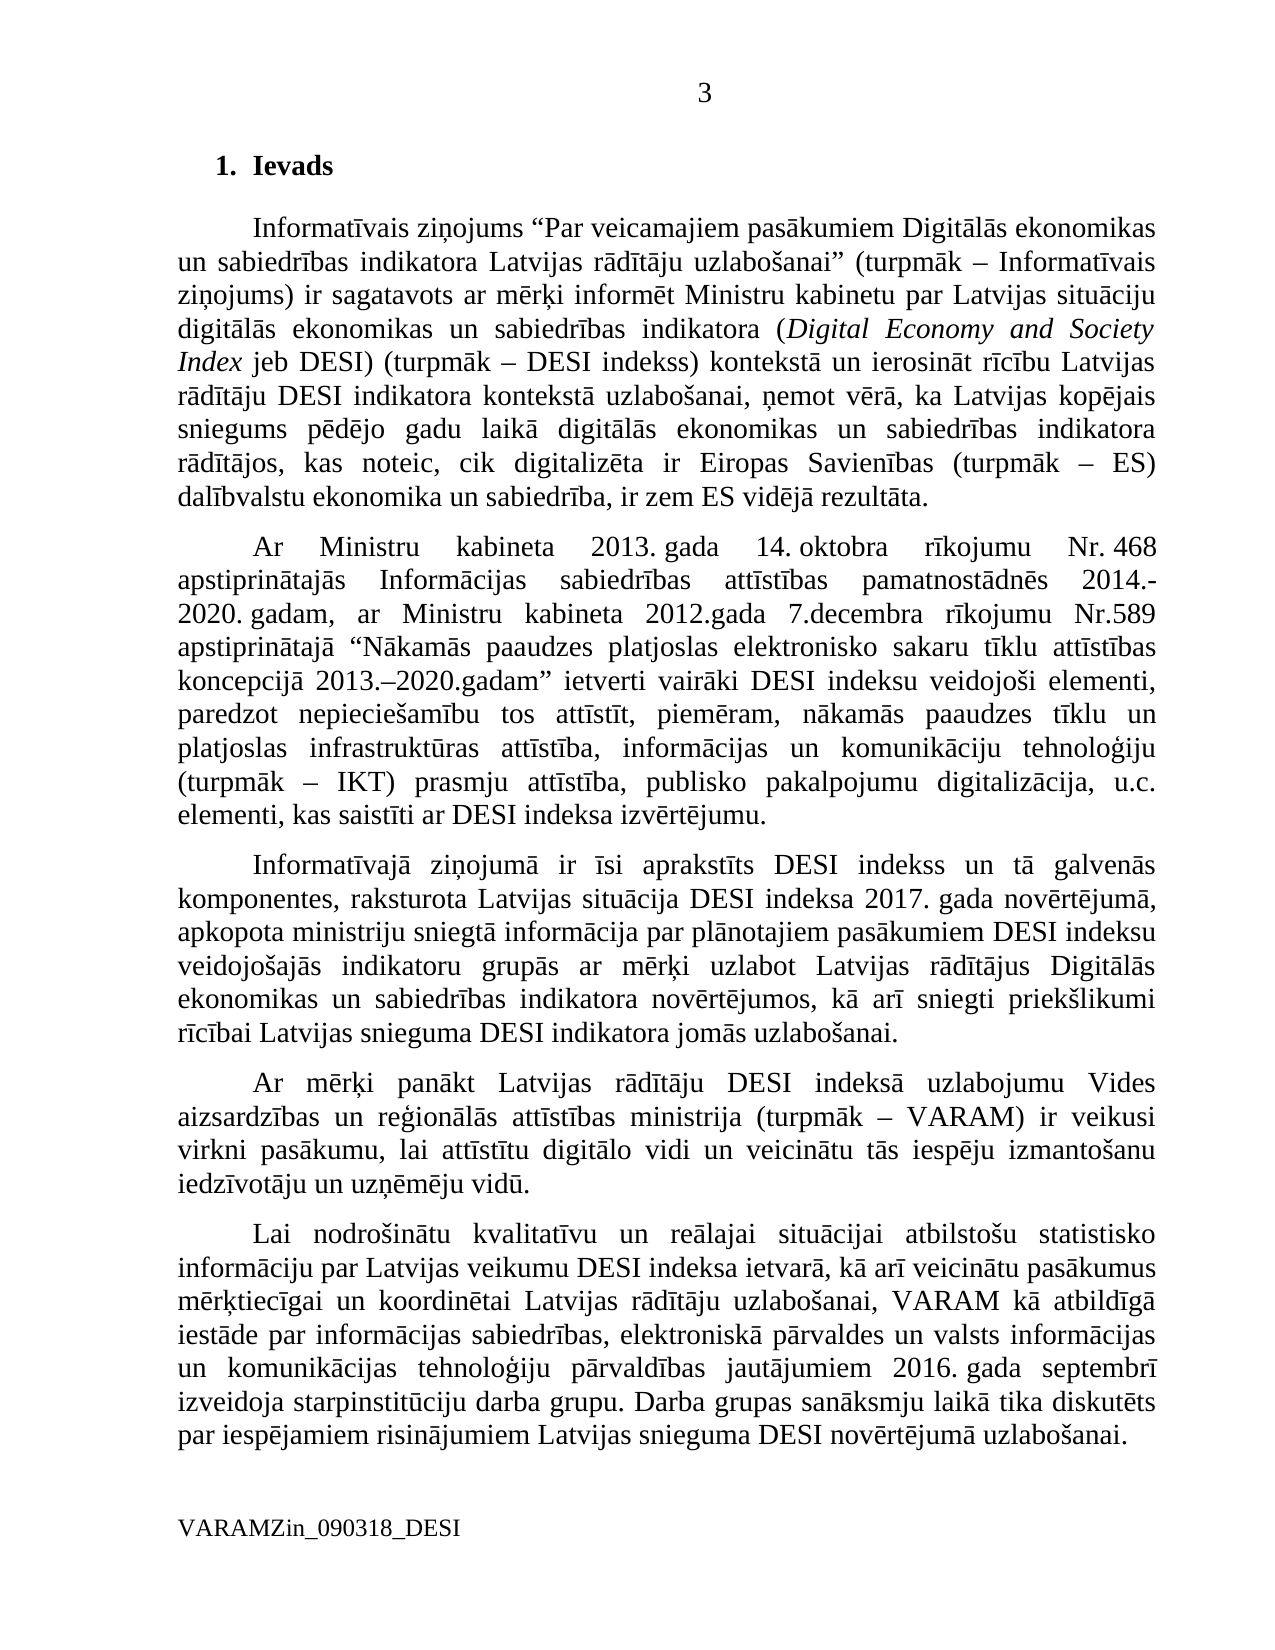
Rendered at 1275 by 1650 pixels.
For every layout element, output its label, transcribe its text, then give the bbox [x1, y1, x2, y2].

subtitle Ievads [215, 148, 1157, 181]
text Ar mērķi panākt Latvijas rādītāju DESI indeksā uzlabojumu Vides aizsardzības un reģionālās attīstības ministrija (turpmāk – VARAM) ir veikusi virkni pasākumu, lai attīstītu digitālo vidi un veicinātu tās iespēju izmantošanu iedzīvotāju un uzņēmēju vidū. [177, 1065, 1157, 1199]
text Lai nodrošinātu kvalitatīvu un reālajai situācijai atbilstošu statistisko informāciju par Latvijas veikumu DESI indeksa ietvarā, kā arī veicinātu pasākumus mērķtiecīgai un koordinētai Latvijas rādītāju uzlabošanai, VARAM kā atbildīgā iestāde par informācijas sabiedrības, elektroniskā pārvaldes un valsts informācijas un komunikācijas tehnoloģiju pārvaldības jautājumiem 2016. gada septembrī izveidoja starpinstitūciju darba grupu. Darba grupas sanāksmju laikā tika diskutēts par iespējamiem risinājumiem Latvijas snieguma DESI novērtējumā uzlabošanai. [177, 1216, 1157, 1451]
text Informatīvajā ziņojumā ir īsi aprakstīts DESI indekss un tā galvenās komponentes, raksturota Latvijas situācija DESI indeksa 2017. gada novērtējumā, apkopota ministriju sniegtā informācija par plānotajiem pasākumiem DESI indeksu veidojošajās indikatoru grupās ar mērķi uzlabot Latvijas rādītājus Digitālās ekonomikas un sabiedrības indikatora novērtējumos, kā arī sniegti priekšlikumi rīcībai Latvijas snieguma DESI indikatora jomās uzlabošanai. [177, 847, 1157, 1049]
text Ar Ministru kabineta 2013. gada 14. oktobra rīkojumu Nr. 468 apstiprinātajās Informācijas sabiedrības attīstības pamatnostādnēs 2014.-2020. gadam, ar Ministru kabineta 2012.gada 7.decembra rīkojumu Nr.589 apstiprinātajā “Nākamās paaudzes platjoslas elektronisko sakaru tīklu attīstības koncepcijā 2013.–2020.gadam” ietverti vairāki DESI indeksu veidojoši elementi, paredzot nepieciešamību tos attīstīt, piemēram, nākamās paaudzes tīklu un platjoslas infrastruktūras attīstība, informācijas un komunikāciju tehnoloģiju (turpmāk – IKT) prasmju attīstība, publisko pakalpojumu digitalizācija, u.c. elementi, kas saistīti ar DESI indeksa izvērtējumu. [177, 529, 1157, 831]
text Informatīvais ziņojums “Par veicamajiem pasākumiem Digitālās ekonomikas un sabiedrības indikatora Latvijas rādītāju uzlabošanai” (turpmāk – Informatīvais ziņojums) ir sagatavots ar mērķi informēt Ministru kabinetu par Latvijas situāciju digitālās ekonomikas un sabiedrības indikatora (Digital Economy and Society Index jeb DESI) (turpmāk – DESI indekss) kontekstā un ierosināt rīcību Latvijas rādītāju DESI indikatora kontekstā uzlabošanai, ņemot vērā, ka Latvijas kopējais sniegums pēdējo gadu laikā digitālās ekonomikas un sabiedrības indikatora rādītājos, kas noteic, cik digitalizēta ir Eiropas Savienības (turpmāk – ES) dalībvalstu ekonomika un sabiedrība, ir zem ES vidējā rezultāta. [177, 210, 1157, 512]
